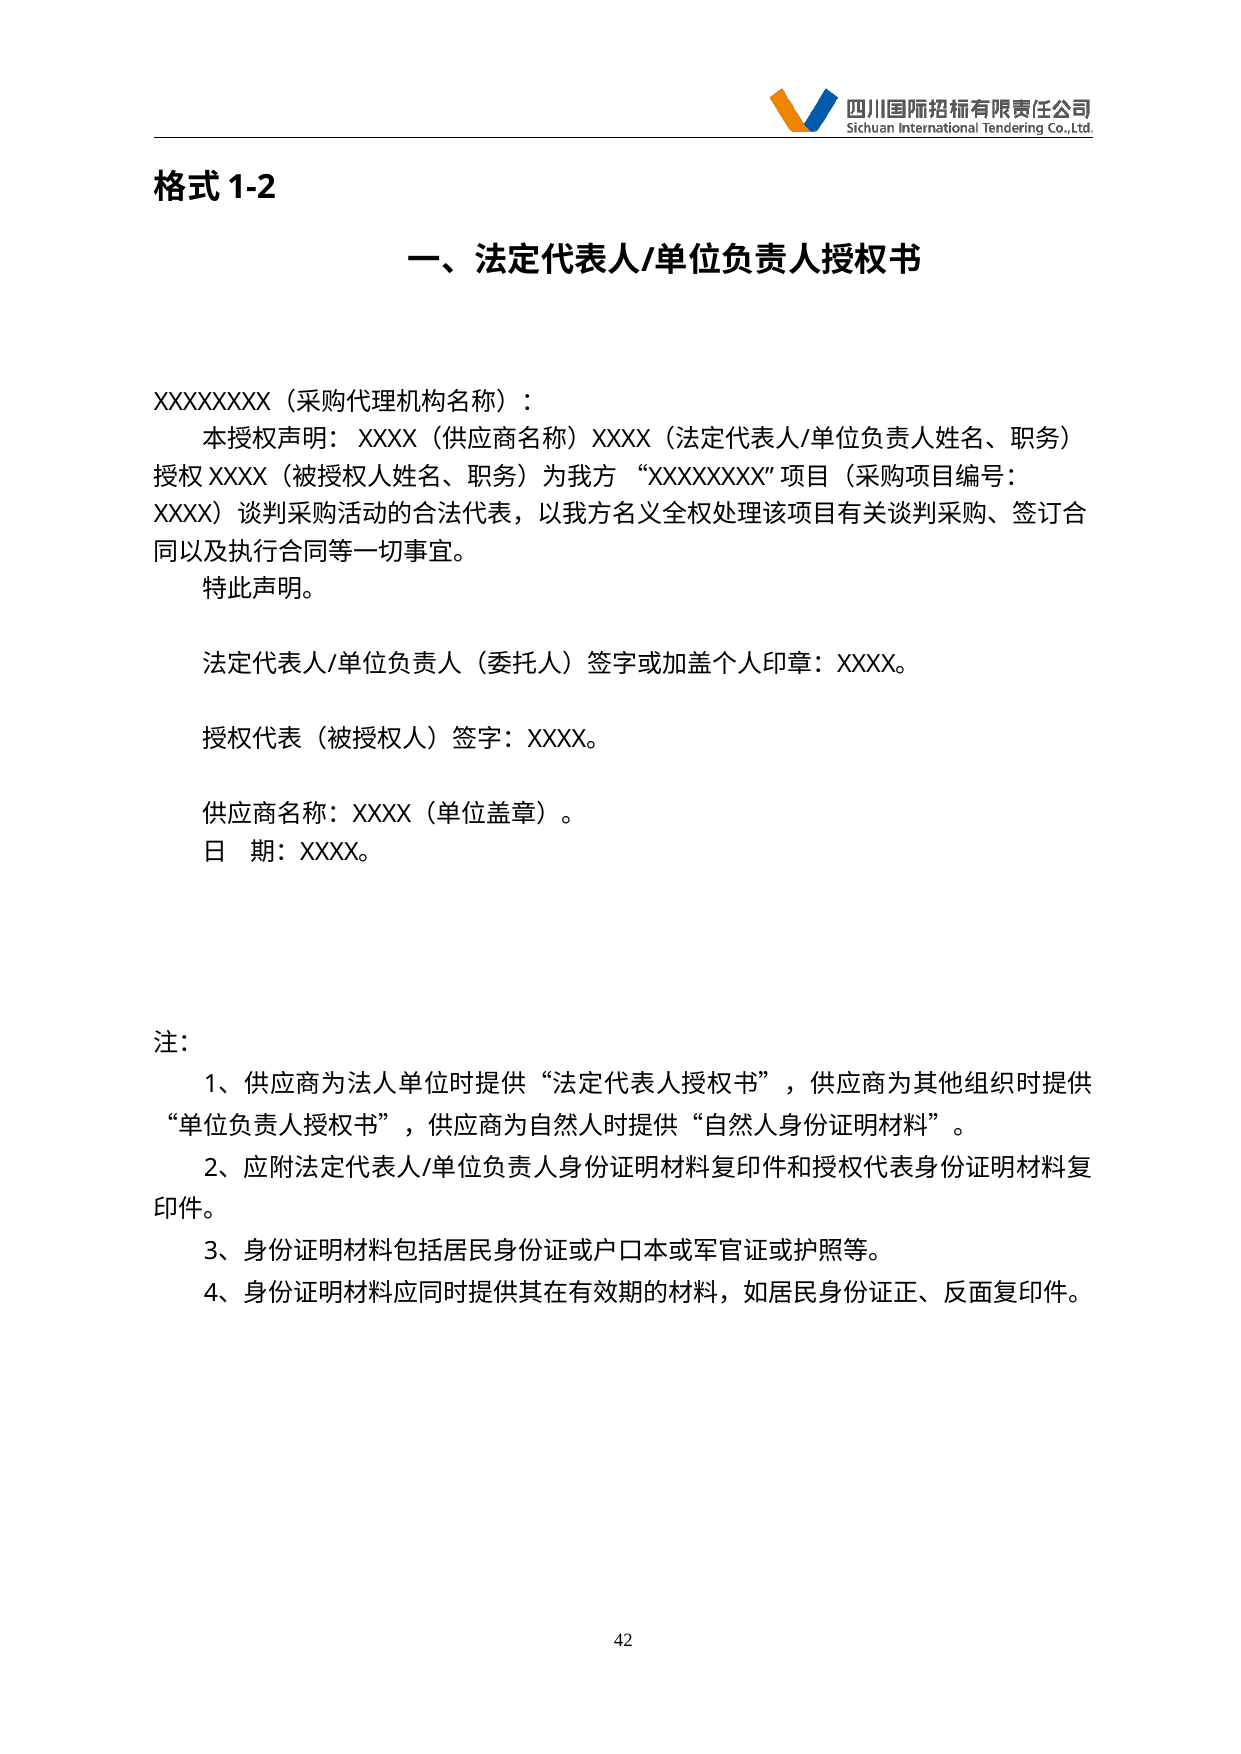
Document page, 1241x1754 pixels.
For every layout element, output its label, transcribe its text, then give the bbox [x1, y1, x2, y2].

text 供应商名称：XXXX（单位盖章）。 [153, 793, 1093, 830]
text 法定代表人/单位负责人（委托人）签字或加盖个人印章：XXXX。 [153, 643, 1093, 680]
text 4、身份证明材料应同时提供其在有效期的材料，如居民身份证正、反面复印件。 [153, 1268, 1093, 1309]
picture [769, 88, 1093, 135]
text 特此声明。 [153, 568, 1093, 605]
text XXXXXXXX（采购代理机构名称）： [153, 380, 1093, 418]
text 日 期：XXXX。 [153, 830, 1093, 868]
text 一、法定代表人/单位负责人授权书 [153, 232, 1093, 281]
text 2、应附法定代表人/单位负责人身份证明材料复印件和授权代表身份证明材料复印件。 [153, 1143, 1093, 1226]
text 3、身份证明材料包括居民身份证或户口本或军官证或护照等。 [153, 1226, 1093, 1268]
text 授权代表（被授权人）签字：XXXX。 [153, 718, 1093, 755]
text 本授权声明： XXXX（供应商名称）XXXX（法定代表人/单位负责人姓名、职务）授权XXXX（被授权人姓名、职务）为我方 “XXXXXXXX” 项目（采购项目编号：XXXX）谈判采购活动的合法代表，以我方名义全权处理该项目有关谈判采购、签订合同以及执行合同等一切事宜。 [153, 418, 1093, 568]
text 注： [153, 1018, 1093, 1059]
text 格式1-2 [153, 160, 1093, 208]
text 1、供应商为法人单位时提供“法定代表人授权书”，供应商为其他组织时提供“单位负责人授权书”，供应商为自然人时提供“自然人身份证明材料”。 [153, 1059, 1093, 1143]
